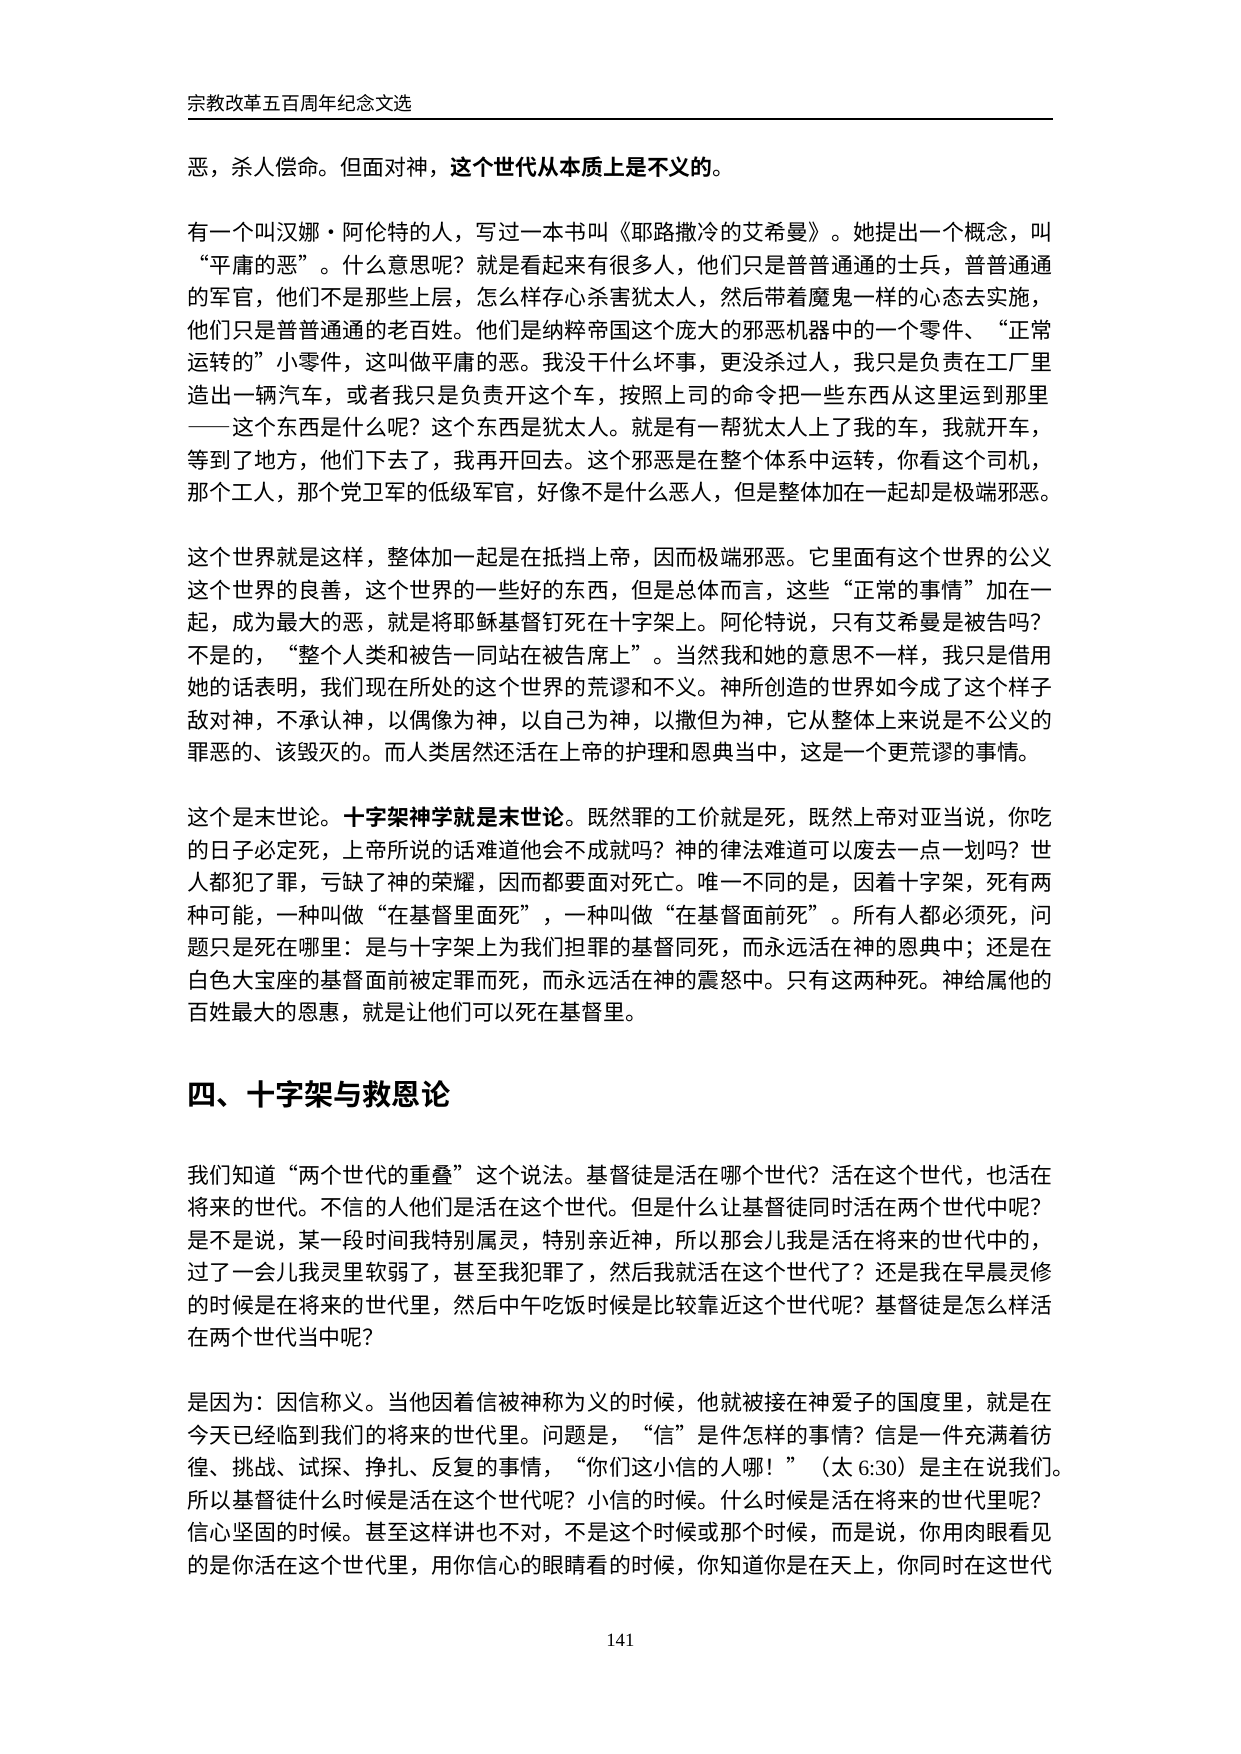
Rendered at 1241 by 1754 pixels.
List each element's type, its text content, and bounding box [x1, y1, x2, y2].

text 这个世界就是这样，整体加一起是在抵挡上帝，因而极端邪恶。它里面有这个世界的公义，这个世界的良善，这个世界的一些好的东西，但是总体而言，这些“正常的事情”加在一起，成为最大的恶，就是将耶稣基督钉死在十字架上。阿伦特说，只有艾希曼是被告吗？不是的，“整个人类和被告一同站在被告席上”。当然我和她的意思不一样，我只是借用她的话表明，我们现在所处的这个世界的荒谬和不义。神所创造的世界如今成了这个样子，敌对神，不承认神，以偶像为神，以自己为神，以撒但为神，它从整体上来说是不公义的、罪恶的、该毁灭的。而人类居然还活在上帝的护理和恩典当中，这是一个更荒谬的事情。 [187, 540, 1053, 767]
text 四、十字架与救恩论 [187, 1060, 1053, 1125]
text 有一个叫汉娜•阿伦特的人，写过一本书叫《耶路撒冷的艾希曼》。她提出一个概念，叫“平庸的恶”。什么意思呢？就是看起来有很多人，他们只是普普通通的士兵，普普通通的军官，他们不是那些上层，怎么样存心杀害犹太人，然后带着魔鬼一样的心态去实施，他们只是普普通通的老百姓。他们是纳粹帝国这个庞大的邪恶机器中的一个零件、“正常运转的”小零件，这叫做平庸的恶。我没干什么坏事，更没杀过人，我只是负责在工厂里造出一辆汽车，或者我只是负责开这个车，按照上司的命令把一些东西从这里运到那里——这个东西是什么呢？这个东西是犹太人。就是有一帮犹太人上了我的车，我就开车，等到了地方，他们下去了，我再开回去。这个邪恶是在整个体系中运转，你看这个司机，那个工人，那个党卫军的低级军官，好像不是什么恶人，但是整体加在一起却是极端邪恶。 [187, 215, 1053, 507]
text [187, 1385, 1053, 1580]
text 我们知道“两个世代的重叠”这个说法。基督徒是活在哪个世代？活在这个世代，也活在将来的世代。不信的人他们是活在这个世代。但是什么让基督徒同时活在两个世代中呢？是不是说，某一段时间我特别属灵，特别亲近神，所以那会儿我是活在将来的世代中的，过了一会儿我灵里软弱了，甚至我犯罪了，然后我就活在这个世代了？还是我在早晨灵修的时候是在将来的世代里，然后中午吃饭时候是比较靠近这个世代呢？基督徒是怎么样活在两个世代当中呢？ [187, 1157, 1053, 1352]
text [187, 150, 1053, 182]
text 这个是末世论。十字架神学就是末世论。既然罪的工价就是死，既然上帝对亚当说，你吃的日子必定死，上帝所说的话难道他会不成就吗？神的律法难道可以废去一点一划吗？世人都犯了罪，亏缺了神的荣耀，因而都要面对死亡。唯一不同的是，因着十字架，死有两种可能，一种叫做“在基督里面死”，一种叫做“在基督面前死”。所有人都必须死，问题只是死在哪里：是与十字架上为我们担罪的基督同死，而永远活在神的恩典中；还是在白色大宝座的基督面前被定罪而死，而永远活在神的震怒中。只有这两种死。神给属他的百姓最大的恩惠，就是让他们可以死在基督里。 [187, 800, 1053, 1027]
